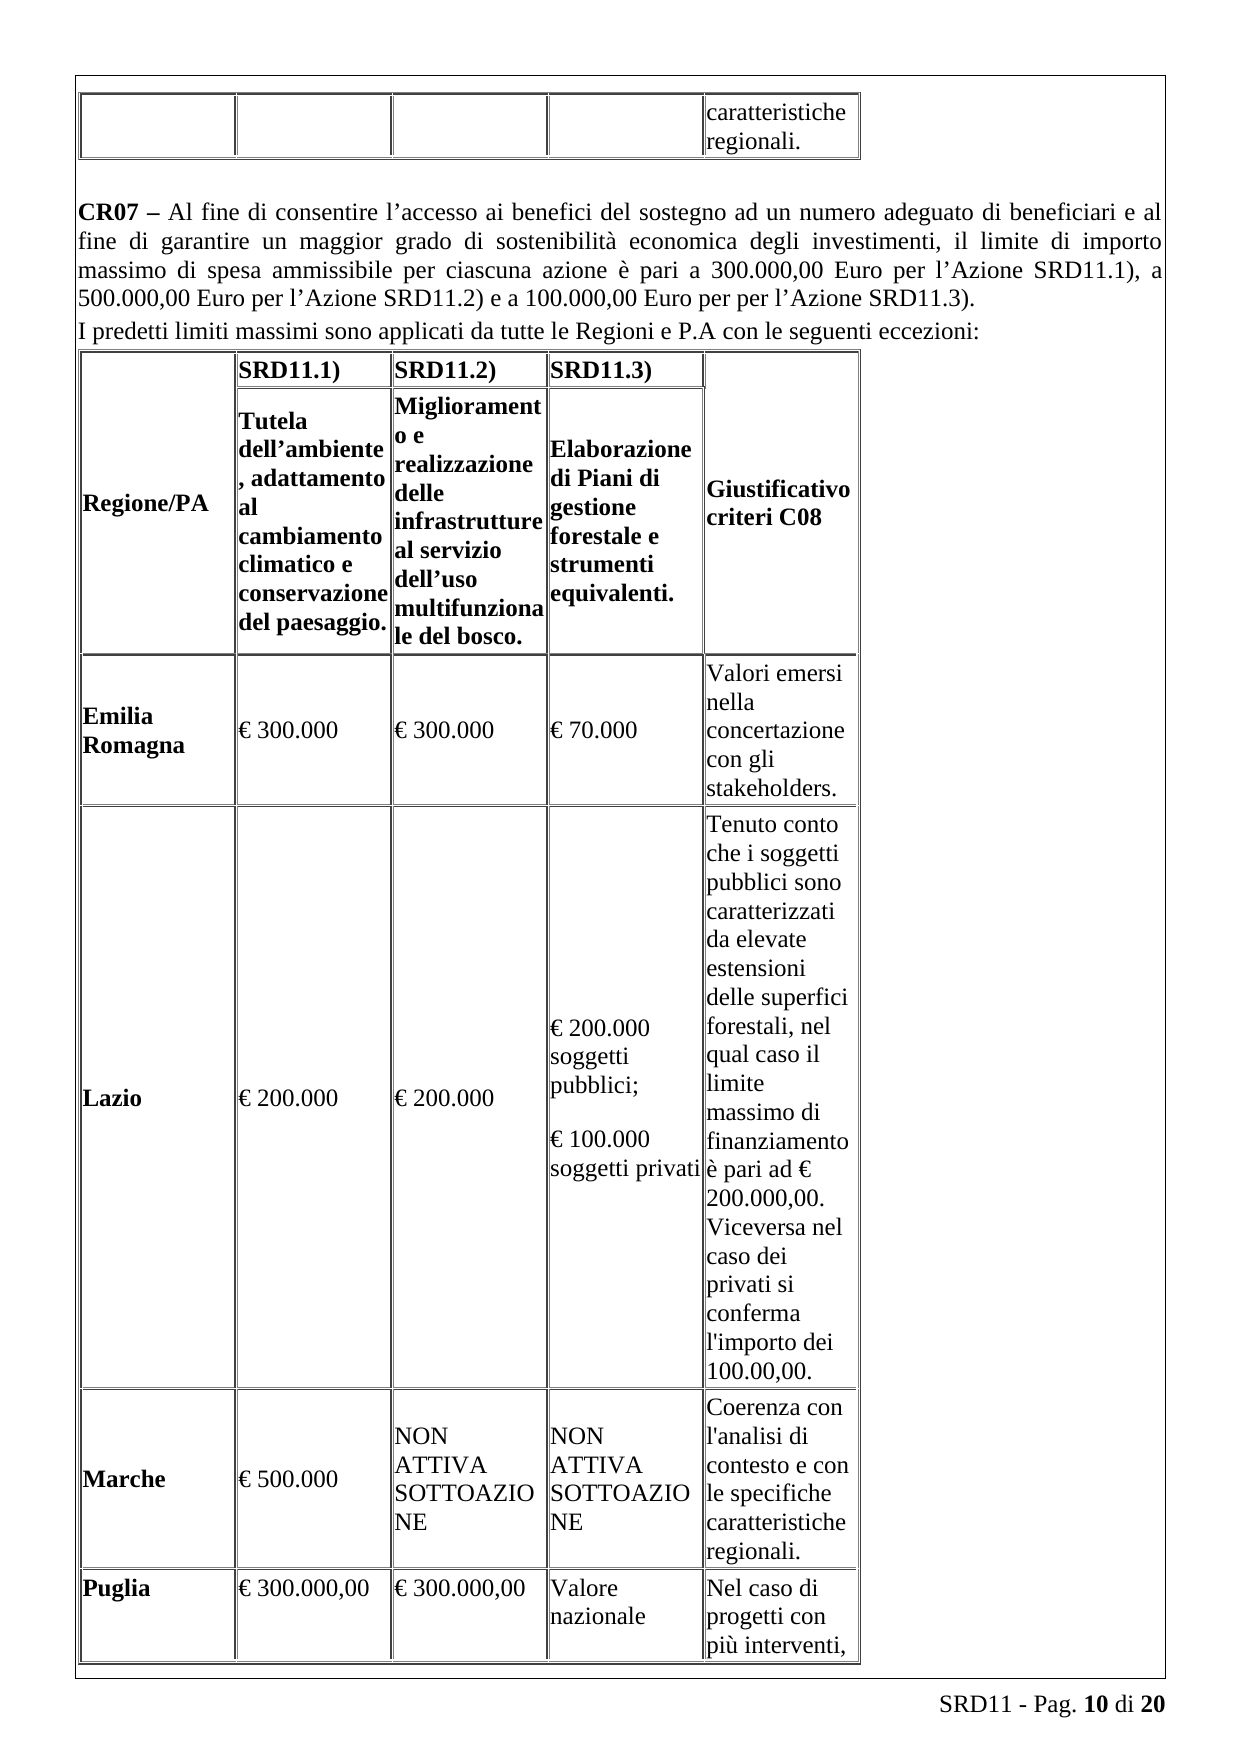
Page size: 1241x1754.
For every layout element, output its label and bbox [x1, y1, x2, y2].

table_header [76, 76, 1165, 1678]
